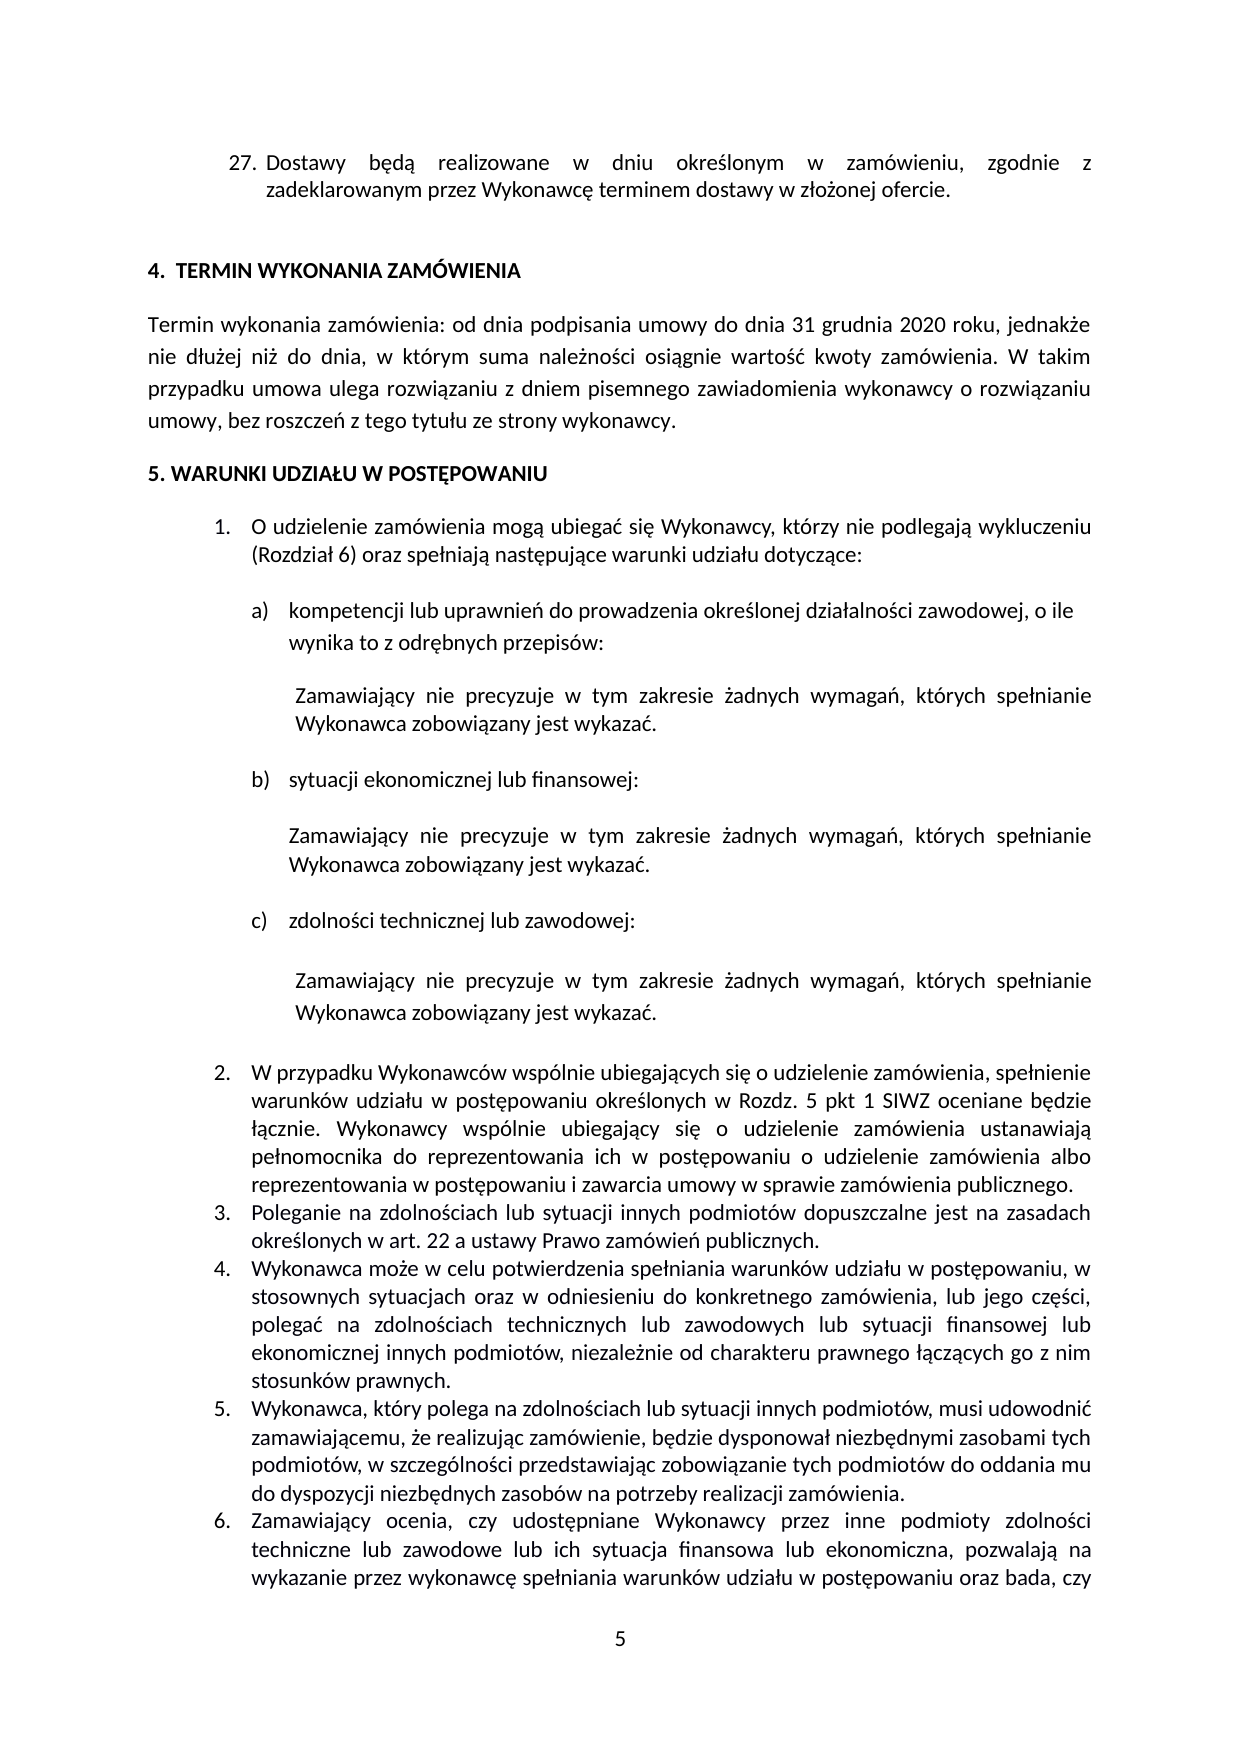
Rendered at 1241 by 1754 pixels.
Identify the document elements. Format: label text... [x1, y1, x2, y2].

list kompetencji lub uprawnień do prowadzenia określonej działalności zawodowej, o ile wynika to z odrębnych przepisów: [251, 596, 1093, 657]
list Dostawy będą realizowane w dniu określonym w zamówieniu, zgodnie z zadeklarowanym przez Wykonawcę terminem dostawy w złożonej ofercie. [228, 148, 1093, 204]
text 5. WARUNKI UDZIAŁU W POSTĘPOWANIU [148, 459, 1093, 487]
list Wykonawca może w celu potwierdzenia spełniania warunków udziału w postępowaniu, w stosownych sytuacjach oraz w odniesieniu do konkretnego zamówienia, lub jego części, polegać na zdolnościach technicznych lub zawodowych lub sytuacji finansowej lub ekonomicznej innych podmiotów, niezależnie od charakteru prawnego łączących go z nim stosunków prawnych. [213, 1254, 1093, 1394]
list zdolności technicznej lub zawodowej: [251, 906, 1093, 934]
list sytuacji ekonomicznej lub finansowej: [251, 766, 1093, 794]
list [213, 1507, 1093, 1591]
text Termin wykonania zamówienia: od dnia podpisania umowy do dnia 31 grudnia 2020 roku, jednakże nie dłużej niż do dnia, w którym suma należności osiągnie wartość kwoty zamówienia. W takim przypadku umowa ulega rozwiązaniu z dniem pisemnego zawiadomienia wykonawcy o rozwiązaniu umowy, bez roszczeń z tego tytułu ze strony wykonawcy. [148, 310, 1093, 434]
list Poleganie na zdolnościach lub sytuacji innych podmiotów dopuszczalne jest na zasadach określonych w art. 22 a ustawy Prawo zamówień publicznych. [213, 1198, 1093, 1254]
text 4. TERMIN WYKONANIA ZAMÓWIENIA [148, 257, 1093, 285]
text Zamawiający nie precyzuje w tym zakresie żadnych wymagań, których spełnianie Wykonawca zobowiązany jest wykazać. [288, 822, 1093, 878]
list O udzielenie zamówienia mogą ubiegać się Wykonawcy, którzy nie podlegają wykluczeniu (Rozdział 6) oraz spełniają następujące warunki udziału dotyczące: [213, 512, 1093, 568]
list Wykonawca, który polega na zdolnościach lub sytuacji innych podmiotów, musi udowodnić zamawiającemu, że realizując zamówienie, będzie dysponował niezbędnymi zasobami tych podmiotów, w szczególności przedstawiając zobowiązanie tych podmiotów do oddania mu do dyspozycji niezbędnych zasobów na potrzeby realizacji zamówienia. [213, 1394, 1093, 1507]
list W przypadku Wykonawców wspólnie ubiegających się o udzielenie zamówienia, spełnienie warunków udziału w postępowaniu określonych w Rozdz. 5 pkt 1 SIWZ oceniane będzie łącznie. Wykonawcy wspólnie ubiegający się o udzielenie zamówienia ustanawiają pełnomocnika do reprezentowania ich w postępowaniu o udzielenie zamówienia albo reprezentowania w postępowaniu i zawarcia umowy w sprawie zamówienia publicznego. [213, 1058, 1093, 1198]
text Zamawiający nie precyzuje w tym zakresie żadnych wymagań, których spełnianie Wykonawca zobowiązany jest wykazać. [295, 682, 1093, 738]
text Zamawiający nie precyzuje w tym zakresie żadnych wymagań, których spełnianie Wykonawca zobowiązany jest wykazać. [295, 966, 1093, 1026]
